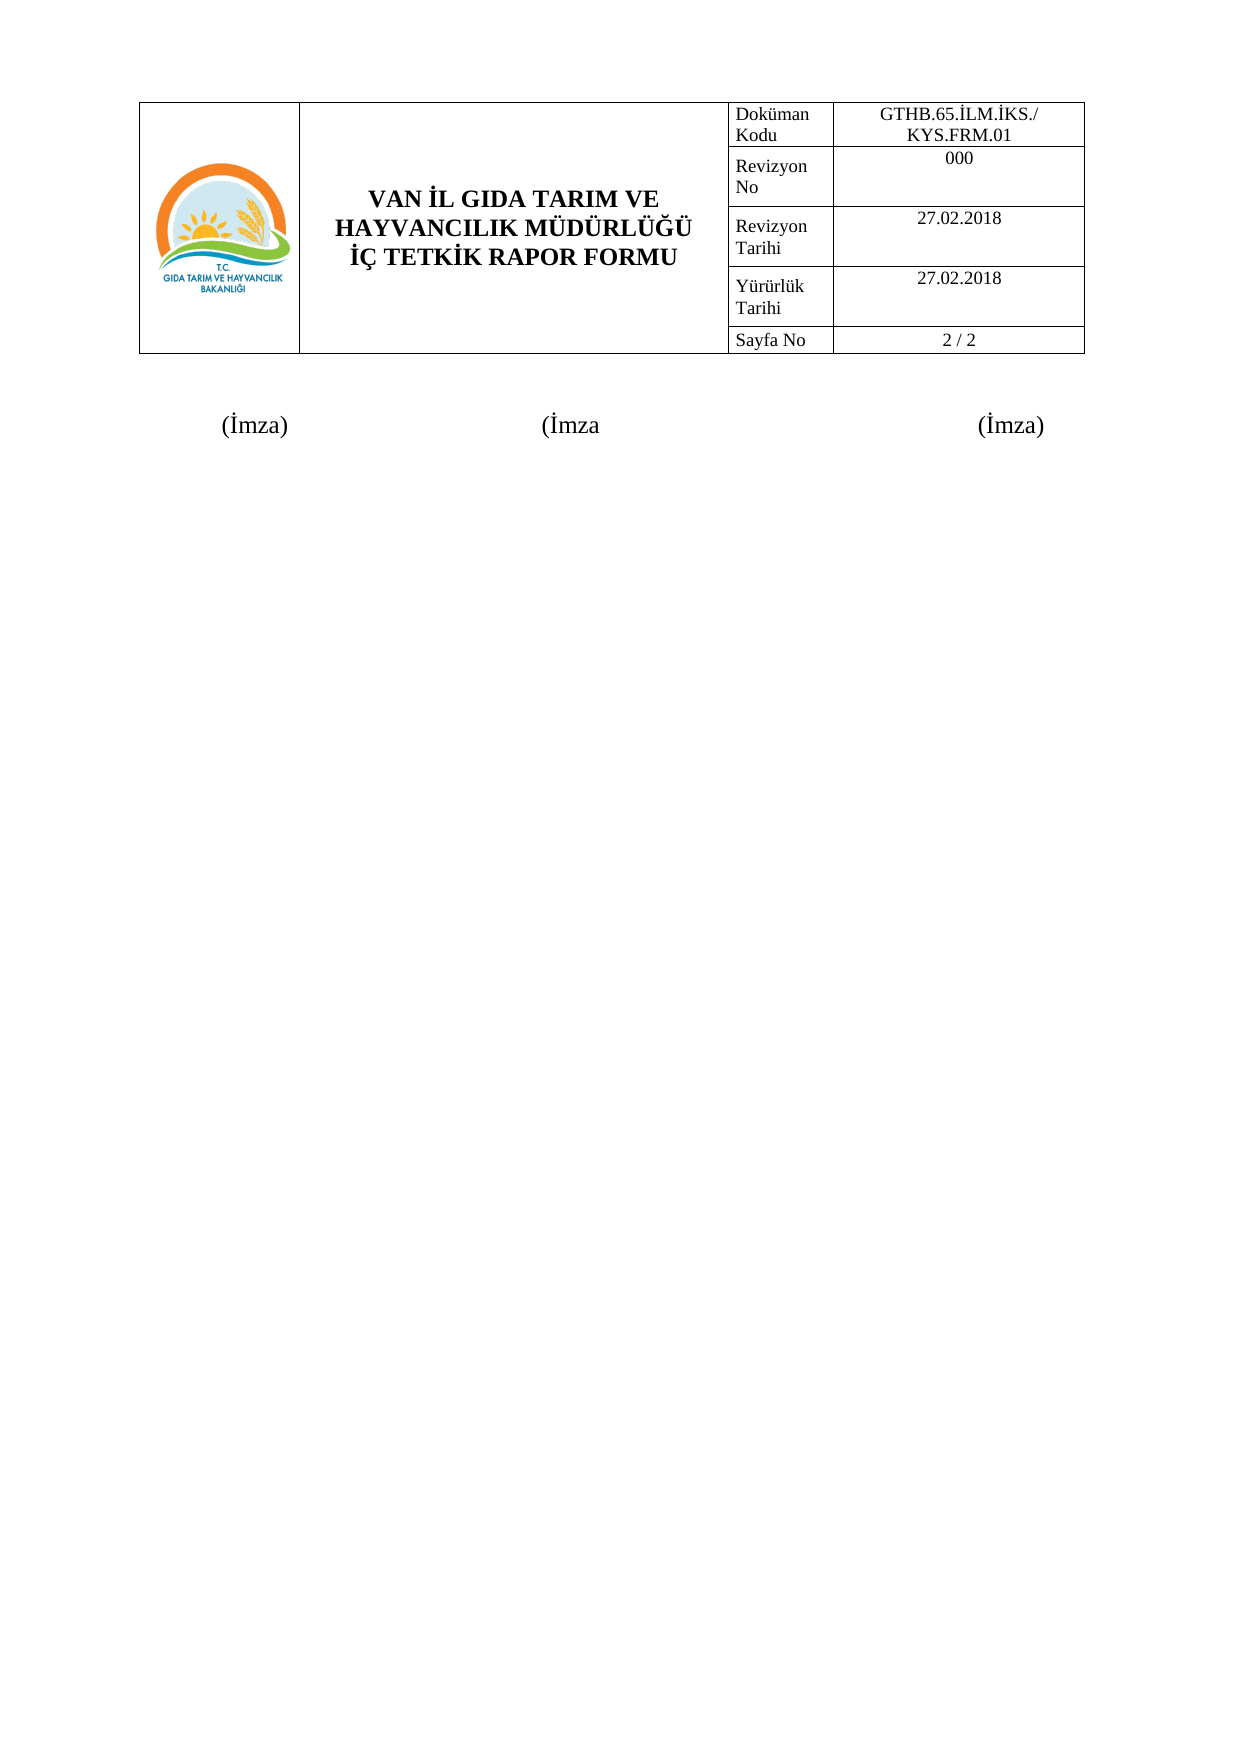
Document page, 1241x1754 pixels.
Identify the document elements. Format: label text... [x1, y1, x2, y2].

picture [147, 148, 299, 308]
text (İmza) (İmza (İmza) [148, 410, 1093, 438]
